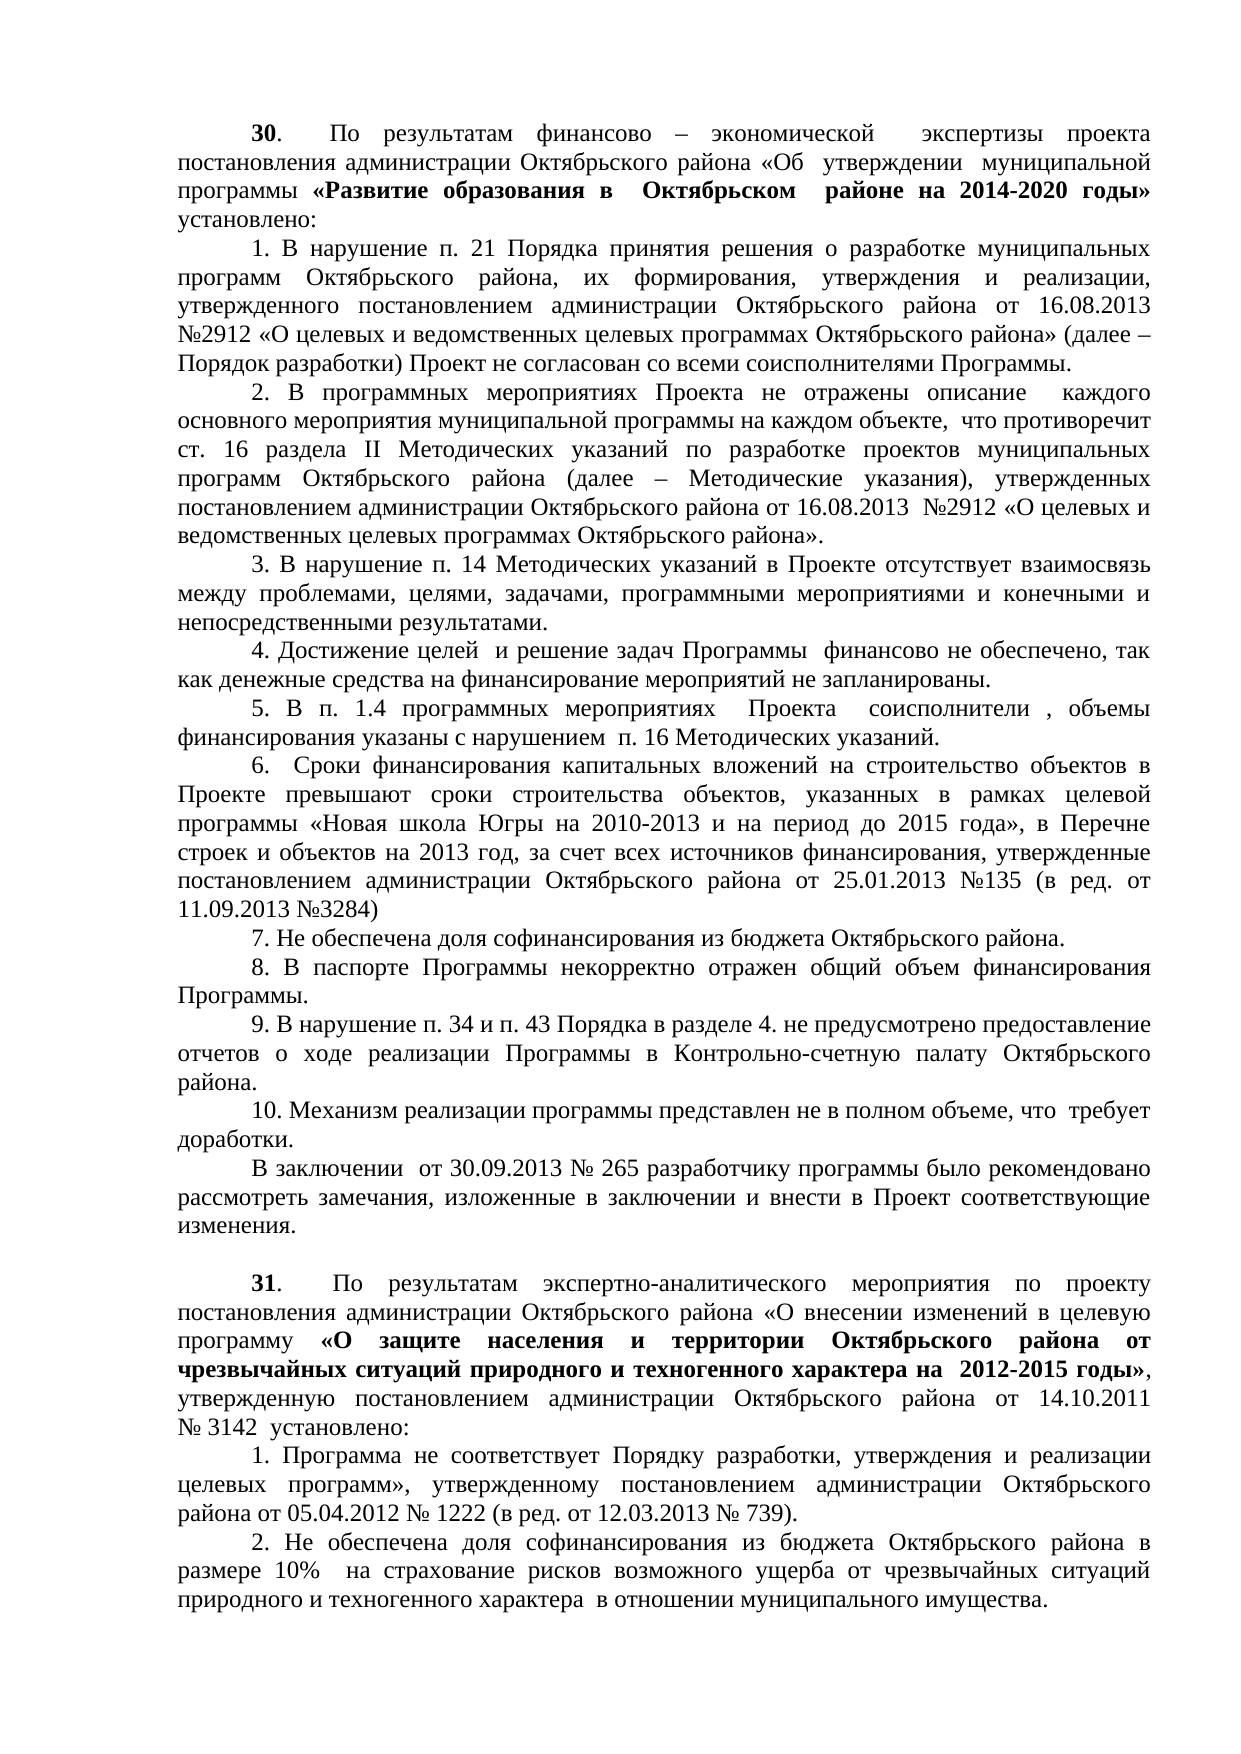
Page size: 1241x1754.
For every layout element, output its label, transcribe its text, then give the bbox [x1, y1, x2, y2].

text 2. В программных мероприятиях Проекта не отражены описание каждого основного мероприятия муниципальной программы на каждом объекте, что противоречит ст. 16 раздела II Методических указаний по разработке проектов муниципальных программ Октябрьского района (далее – Методические указания), утвержденных постановлением администрации Октябрьского района от 16.08.2013 №2912 «О целевых и ведомственных целевых программах Октябрьского района». [177, 377, 1152, 549]
text 2. Не обеспечена доля софинансирования из бюджета Октябрьского района в размере 10% на страхование рисков возможного ущерба от чрезвычайных ситуаций природного и техногенного характера в отношении муниципального имущества. [177, 1527, 1152, 1613]
text 1. В нарушение п. 21 Порядка принятия решения о разработке муниципальных программ Октябрьского района, их формирования, утверждения и реализации, утвержденного постановлением администрации Октябрьского района от 16.08.2013 №2912 «О целевых и ведомственных целевых программах Октябрьского района» (далее – Порядок разработки) Проект не согласован со всеми соисполнителями Программы. [177, 233, 1152, 377]
text 9. В нарушение п. 34 и п. 43 Порядка в разделе 4. не предусмотрено предоставление отчетов о ходе реализации Программы в Контрольно-счетную палату Октябрьского района. [177, 1009, 1152, 1096]
text 7. Не обеспечена доля софинансирования из бюджета Октябрьского района. [177, 923, 1152, 952]
text 6. Сроки финансирования капитальных вложений на строительство объектов в Проекте превышают сроки строительства объектов, указанных в рамках целевой программы «Новая школа Югры на 2010-2013 и на период до 2015 года», в Перечне строек и объектов на 2013 год, за счет всех источников финансирования, утвержденные постановлением администрации Октябрьского района от 25.01.2013 №135 (в ред. от 11.09.2013 №3284) [177, 751, 1152, 923]
text 31. По результатам экспертно-аналитического мероприятия по проекту постановления администрации Октябрьского района «О внесении изменений в целевую программу «О защите населения и территории Октябрьского района от чрезвычайных ситуаций природного и техногенного характера на 2012-2015 годы», утвержденную постановлением администрации Октябрьского района от 14.10.2011 № 3142 установлено: [177, 1268, 1152, 1441]
text 1. Программа не соответствует Порядку разработки, утверждения и реализации целевых программ», утвержденному постановлением администрации Октябрьского района от 05.04.2012 № 1222 (в ред. от 12.03.2013 № 739). [177, 1441, 1152, 1527]
text 5. В п. 1.4 программных мероприятиях Проекта соисполнители , объемы финансирования указаны с нарушением п. 16 Методических указаний. [177, 693, 1152, 751]
text 10. Механизм реализации программы представлен не в полном объеме, что требует доработки. [177, 1096, 1152, 1153]
text 4. Достижение целей и решение задач Программы финансово не обеспечено, так как денежные средства на финансирование мероприятий не запланированы. [177, 636, 1152, 693]
text 30. По результатам финансово – экономической экспертизы проекта постановления администрации Октябрьского района «Об утверждении муниципальной программы «Развитие образования в Октябрьском районе на 2014-2020 годы» установлено: [177, 118, 1152, 233]
text В заключении от 30.09.2013 № 265 разработчику программы было рекомендовано рассмотреть замечания, изложенные в заключении и внести в Проект соответствующие изменения. [177, 1153, 1152, 1239]
text 3. В нарушение п. 14 Методических указаний в Проекте отсутствует взаимосвязь между проблемами, целями, задачами, программными мероприятиями и конечными и непосредственными результатами. [177, 549, 1152, 636]
text 8. В паспорте Программы некорректно отражен общий объем финансирования Программы. [177, 952, 1152, 1009]
